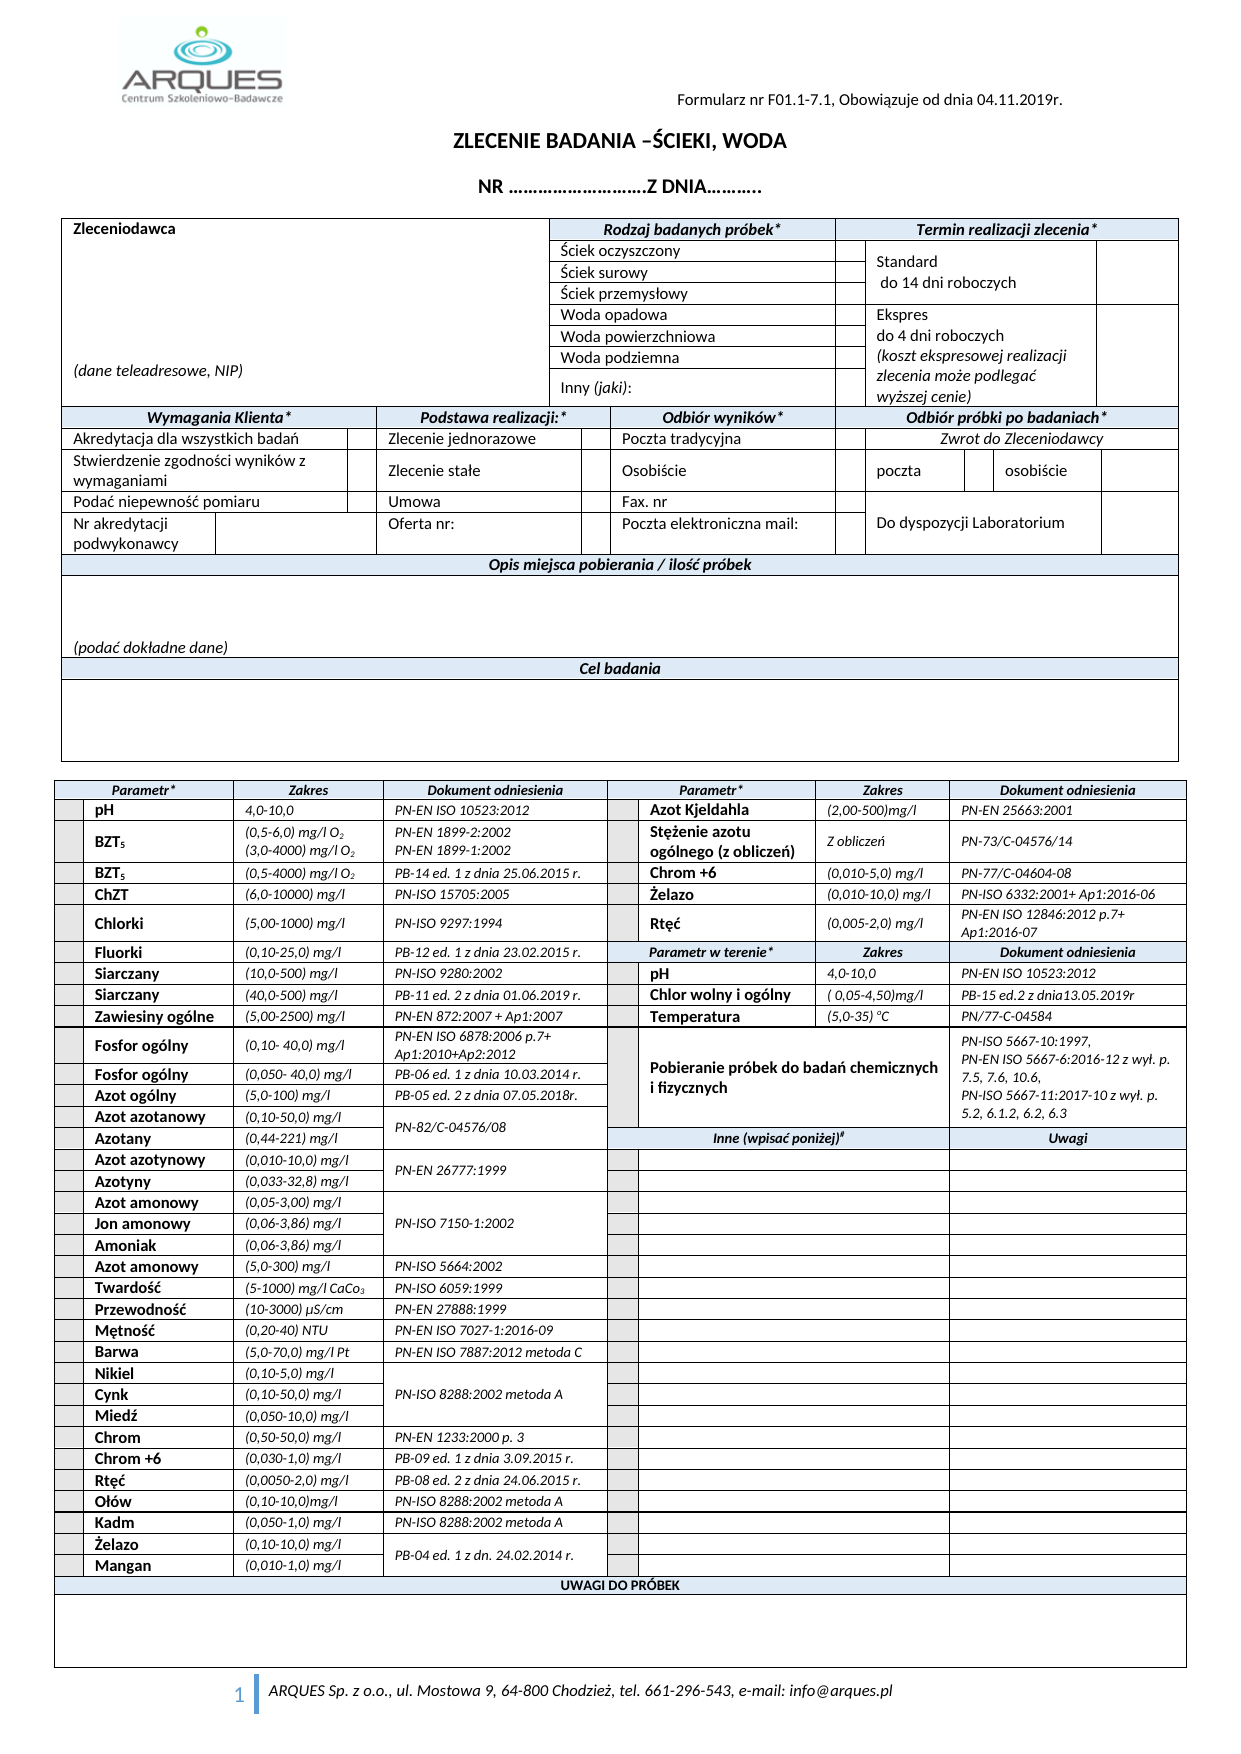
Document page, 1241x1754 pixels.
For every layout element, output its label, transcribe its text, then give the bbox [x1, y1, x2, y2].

table_cell PN-ISO 5667-10:1997, PN-EN ISO 5667-6:2016-12 z wył. p. 7.5, 7.6, 10.6, PN-ISO 5667-11:2017-10 z wył. p. 5.2, 6.1.2, 6.2, 6.3 [950, 1028, 1186, 1127]
table_cell (0,05-3,00) mg/l [234, 1192, 383, 1212]
table_header Dokument odniesienia [384, 781, 607, 798]
table_cell Chlorki [84, 905, 233, 941]
table_header Parametr* [55, 781, 233, 798]
table_cell Miedź [84, 1406, 233, 1426]
table_cell [348, 450, 376, 491]
table_cell PN-ISO 5664:2002 [384, 1256, 607, 1277]
table_cell PN-ISO 9280:2002 [384, 963, 607, 984]
table_cell [55, 1555, 83, 1576]
table_cell Mętność [84, 1320, 233, 1341]
table_cell [608, 1278, 638, 1298]
table_cell [55, 1278, 83, 1298]
table_cell Siarczany [84, 985, 233, 1005]
table_cell (0,005-2,0) mg/l [816, 905, 949, 941]
table_cell [639, 1534, 949, 1554]
table_cell Chlor wolny i ogólny [639, 985, 815, 1005]
table_cell PN-77/C-04604-08 [950, 863, 1186, 883]
table_cell [836, 492, 865, 512]
table_cell [348, 429, 376, 449]
table_cell Odbiór wyników* [611, 407, 835, 427]
table_cell Cel badania [62, 658, 1178, 678]
table_cell Nr akredytacji podwykonawcy [62, 513, 215, 553]
table_cell [55, 1085, 83, 1106]
table_cell [950, 1534, 1186, 1554]
table_cell [608, 985, 638, 1005]
table_cell [55, 1064, 83, 1084]
table_cell (0,5-4000) mg/l O2 [234, 863, 383, 883]
table_cell Cynk [84, 1384, 233, 1405]
table_cell (0,0050-2,0) mg/l [234, 1470, 383, 1490]
table_cell Oferta nr: [377, 513, 581, 553]
table_cell [950, 1214, 1186, 1234]
table_cell Azotyny [84, 1171, 233, 1191]
table_cell PB-06 ed. 1 z dnia 10.03.2014 r. [384, 1064, 607, 1084]
table_cell [55, 800, 83, 820]
table_cell [348, 492, 376, 512]
table_cell PN-EN 872:2007 + Ap1:2007 [384, 1006, 607, 1026]
table_cell [950, 1320, 1186, 1341]
table_cell (0,010-1,0) mg/l [234, 1555, 383, 1576]
table_cell [55, 1192, 83, 1212]
table_cell poczta [866, 450, 964, 491]
table_cell PN/77-C-04584 [950, 1006, 1186, 1026]
table_cell [608, 1555, 638, 1576]
table_cell [608, 1192, 638, 1212]
table_cell Stężenie azotu ogólnego (z obliczeń) [639, 821, 815, 862]
table_cell [639, 1171, 949, 1191]
table_cell [608, 1214, 638, 1234]
table_cell [608, 1256, 638, 1277]
table_cell (5,0-300) mg/l [234, 1256, 383, 1277]
table_cell [1102, 450, 1178, 491]
table_cell PN-73/C-04576/14 [950, 821, 1186, 862]
table_cell [950, 1171, 1186, 1191]
table_cell [950, 1406, 1186, 1426]
table_cell Pobieranie próbek do badań chemicznych i fizycznych [639, 1028, 949, 1127]
table_cell [836, 429, 865, 449]
table_cell PN-EN 1899-2:2002 PN-EN 1899-1:2002 [384, 821, 607, 862]
table_cell Odbiór próbki po badaniach* [836, 407, 1178, 427]
table_cell [55, 1006, 83, 1026]
table_cell Zwrot do Zleceniodawcy [866, 429, 1178, 449]
table_cell Azot Kjeldahla [639, 800, 815, 820]
table_cell [639, 1555, 949, 1576]
table_cell Azot azotynowy [84, 1150, 233, 1170]
table_cell [639, 1214, 949, 1234]
table_cell [55, 963, 83, 984]
table_cell [639, 1320, 949, 1341]
table_cell [639, 1192, 949, 1212]
table_cell Rtęć [84, 1470, 233, 1490]
table_cell [1097, 305, 1178, 406]
table_cell (0,20-40) NTU [234, 1320, 383, 1341]
table_cell (0,10-25,0) mg/l [234, 942, 383, 962]
table_cell ChZT [84, 884, 233, 904]
table_cell PN-ISO 6332:2001+ Ap1:2016-06 [950, 884, 1186, 904]
table_cell ( 0,05-4,50)mg/l [816, 985, 949, 1005]
table_cell 4,0-10,0 [234, 800, 383, 820]
table_cell [55, 1449, 83, 1469]
table_cell Osobiście [611, 450, 835, 491]
table_cell Fax. nr [611, 492, 835, 512]
table_cell (0,033-32,8) mg/l [234, 1171, 383, 1191]
table_cell [608, 800, 638, 820]
table_cell Stwierdzenie zgodności wyników z wymaganiami [62, 450, 347, 491]
table_cell Inny (jaki): [550, 369, 835, 406]
table_cell Standard do 14 dni roboczych [866, 241, 1096, 303]
table_cell Woda powierzchniowa [550, 326, 835, 346]
table_cell 4,0-10,0 [816, 963, 949, 984]
table_cell (0,050-1,0) mg/l [234, 1513, 383, 1533]
table_cell [608, 1470, 638, 1490]
table_cell (0,050- 40,0) mg/l [234, 1064, 383, 1084]
table_cell [608, 1342, 638, 1362]
table_cell Fluorki [84, 942, 233, 962]
table_cell [55, 1171, 83, 1191]
table_cell [836, 283, 865, 303]
table_cell (0,06-3,86) mg/l [234, 1235, 383, 1255]
table_cell [950, 1470, 1186, 1490]
table_cell [608, 1235, 638, 1255]
table_cell [950, 1342, 1186, 1362]
table_cell (0,010-5,0) mg/l [816, 863, 949, 883]
table_cell Azotany [84, 1128, 233, 1148]
table_cell [639, 1470, 949, 1490]
table_cell Rtęć [639, 905, 815, 941]
table_cell PB-05 ed. 2 z dnia 07.05.2018r. [384, 1085, 607, 1106]
table_cell [55, 1470, 83, 1490]
table_cell [639, 1513, 949, 1533]
table_cell Azot ogólny [84, 1085, 233, 1106]
table_cell [608, 884, 638, 904]
table_cell [639, 1278, 949, 1298]
table_cell Fosfor ogólny [84, 1064, 233, 1084]
text ZLECENIE BADANIA –ŚCIEKI, WODA [118, 126, 1122, 154]
table_cell [950, 1192, 1186, 1212]
table_cell [639, 1449, 949, 1469]
table_cell Inne (wpisać poniżej)# [608, 1128, 949, 1148]
table_cell PN-EN ISO 6878:2006 p.7+ Ap1:2010+Ap2:2012 [384, 1028, 607, 1063]
table_cell [608, 821, 638, 862]
table_cell [608, 1534, 638, 1554]
table_cell Barwa [84, 1342, 233, 1362]
table_cell Z obliczeń [816, 821, 949, 862]
table_cell [608, 1449, 638, 1469]
table_cell [55, 863, 83, 883]
table_cell [950, 1299, 1186, 1319]
table_cell Zakres [816, 942, 949, 962]
table_cell Kadm [84, 1513, 233, 1533]
table_cell [608, 905, 638, 941]
table_cell [950, 1555, 1186, 1576]
table_cell [836, 450, 865, 491]
table_cell Temperatura [639, 1006, 815, 1026]
table_cell [55, 1513, 83, 1533]
table_cell PN-EN ISO 10523:2012 [950, 963, 1186, 984]
table_cell PN-EN 27888:1999 [384, 1299, 607, 1319]
table_cell (0,44-221) mg/l [234, 1128, 383, 1148]
table_cell (podać dokładne dane) [62, 576, 1178, 657]
table_cell PN-ISO 8288:2002 metoda A [384, 1363, 607, 1426]
table_cell [608, 1406, 638, 1426]
table_cell [1097, 241, 1178, 303]
table_cell PB-11 ed. 2 z dnia 01.06.2019 r. [384, 985, 607, 1005]
table_cell (0,06-3,86) mg/l [234, 1214, 383, 1234]
table_cell [608, 1363, 638, 1383]
table_cell pH [84, 800, 233, 820]
table_cell (0,10-5,0) mg/l [234, 1363, 383, 1383]
table_cell Opis miejsca pobierania / ilość próbek [62, 555, 1178, 575]
table_cell Dokument odniesienia [950, 942, 1186, 962]
table_cell [608, 1028, 638, 1127]
table_cell (0,10-10,0)mg/l [234, 1491, 383, 1511]
table_cell PB-12 ed. 1 z dnia 23.02.2015 r. [384, 942, 607, 962]
table_cell Uwagi [950, 1128, 1186, 1148]
table_cell [950, 1256, 1186, 1277]
table_cell (5,00-1000) mg/l [234, 905, 383, 941]
table_cell [608, 863, 638, 883]
table_cell (0,10-10,0) mg/l [234, 1534, 383, 1554]
table_cell PN-ISO 15705:2005 [384, 884, 607, 904]
table_cell [836, 326, 865, 346]
table_cell [55, 1406, 83, 1426]
table_cell [950, 1513, 1186, 1533]
table_cell PN-ISO 7150-1:2002 [384, 1192, 607, 1255]
table_cell [55, 985, 83, 1005]
table_cell (40,0-500) mg/l [234, 985, 383, 1005]
table_cell [950, 1427, 1186, 1447]
table_cell [639, 1299, 949, 1319]
table_cell [836, 347, 865, 368]
table_cell [582, 492, 610, 512]
table_cell [639, 1363, 949, 1383]
table_cell Siarczany [84, 963, 233, 984]
table_cell Twardość [84, 1278, 233, 1298]
table_cell [639, 1235, 949, 1255]
table_cell [950, 1150, 1186, 1170]
table_header Dokument odniesienia [950, 781, 1186, 798]
table_cell [836, 369, 865, 406]
table_cell PB-15 ed.2 z dnia13.05.2019r [950, 985, 1186, 1005]
table_cell Chrom [84, 1427, 233, 1447]
table_cell PN-EN 26777:1999 [384, 1150, 607, 1191]
table_cell Zlecenie stałe [377, 450, 581, 491]
table_cell (10,0-500) mg/l [234, 963, 383, 984]
table_cell Azot azotanowy [84, 1107, 233, 1127]
table_cell Zawiesiny ogólne [84, 1006, 233, 1026]
table_cell [950, 1235, 1186, 1255]
table_cell Ekspres do 4 dni roboczych (koszt ekspresowej realizacji zlecenia może podlegać wyższej cenie) [866, 305, 1096, 406]
table_cell (0,030-1,0) mg/l [234, 1449, 383, 1469]
table_cell UWAGI DO PRÓBEK [55, 1577, 1186, 1594]
table_cell [950, 1491, 1186, 1511]
table_cell Do dyspozycji Laboratorium [866, 492, 1101, 553]
table_cell (0,50-50,0) mg/l [234, 1427, 383, 1447]
table_cell pH [639, 963, 815, 984]
table_cell [55, 1427, 83, 1447]
table_cell Woda opadowa [550, 305, 835, 325]
table_cell BZT5 [84, 821, 233, 862]
table_cell Parametr w terenie* [608, 942, 815, 962]
table_cell [55, 1256, 83, 1277]
table_cell [639, 1427, 949, 1447]
table_cell PB-14 ed. 1 z dnia 25.06.2015 r. [384, 863, 607, 883]
table_cell (0,010-10,0) mg/l [816, 884, 949, 904]
table_cell osobiście [994, 450, 1101, 491]
table_cell (5,00-2500) mg/l [234, 1006, 383, 1026]
table_cell Żelazo [84, 1534, 233, 1554]
table_cell [55, 1214, 83, 1234]
table_cell [836, 241, 865, 261]
table_cell [608, 1491, 638, 1511]
table_cell [836, 262, 865, 282]
table_cell Żelazo [639, 884, 815, 904]
table_cell [55, 1595, 1186, 1667]
table_cell [1102, 492, 1178, 553]
table_cell Zlecenie jednorazowe [377, 429, 581, 449]
table_cell (0,10-50,0) mg/l [234, 1107, 383, 1127]
table_header Zleceniodawca (dane teleadresowe, NIP) [62, 219, 549, 406]
table_cell [55, 1150, 83, 1170]
table_cell Amoniak [84, 1235, 233, 1255]
table_cell [836, 513, 865, 553]
table_cell [639, 1342, 949, 1362]
table_cell Nikiel [84, 1363, 233, 1383]
table_cell [965, 450, 993, 491]
table_cell (0,10- 40,0) mg/l [234, 1028, 383, 1063]
table_cell [55, 884, 83, 904]
table_cell [55, 1107, 83, 1127]
table_cell [55, 1320, 83, 1341]
table_cell BZT5 [84, 863, 233, 883]
table_cell [55, 1235, 83, 1255]
table_cell Mangan [84, 1555, 233, 1576]
table_cell [639, 1406, 949, 1426]
table_cell (0,010-10,0) mg/l [234, 1150, 383, 1170]
table_cell Woda podziemna [550, 347, 835, 368]
table_cell PB-08 ed. 2 z dnia 24.06.2015 r. [384, 1470, 607, 1490]
table_cell PN-ISO 9297:1994 [384, 905, 607, 941]
table_cell [950, 1384, 1186, 1405]
table_cell [639, 1256, 949, 1277]
table_header Zakres [234, 781, 383, 798]
table_cell [608, 1171, 638, 1191]
table_cell Fosfor ogólny [84, 1028, 233, 1063]
table_cell [216, 513, 376, 553]
table_cell [55, 1128, 83, 1148]
table_header Zakres [816, 781, 949, 798]
table_cell [55, 942, 83, 962]
table_cell Poczta tradycyjna [611, 429, 835, 449]
table_cell Ściek oczyszczony [550, 241, 835, 261]
table_cell [55, 1534, 83, 1554]
table_cell [55, 905, 83, 941]
table_cell (6,0-10000) mg/l [234, 884, 383, 904]
table_cell Ściek surowy [550, 262, 835, 282]
table_cell [55, 1028, 83, 1063]
table_cell Ściek przemysłowy [550, 283, 835, 303]
table_cell [55, 1363, 83, 1383]
table_cell Przewodność [84, 1299, 233, 1319]
table_cell [639, 1491, 949, 1511]
table_cell PN-EN 25663:2001 [950, 800, 1186, 820]
table_cell (5,0-100) mg/l [234, 1085, 383, 1106]
table_cell Podstawa realizacji:* [377, 407, 610, 427]
table_cell (0,050-10,0) mg/l [234, 1406, 383, 1426]
table_cell (5-1000) mg/l CaCo3 [234, 1278, 383, 1298]
table_header Parametr* [608, 781, 815, 798]
table_cell (0,10-50,0) mg/l [234, 1384, 383, 1405]
table_cell [608, 1513, 638, 1533]
table_cell [950, 1363, 1186, 1383]
table_cell Umowa [377, 492, 581, 512]
table_cell [836, 305, 865, 325]
table_cell [55, 821, 83, 862]
table_cell Jon amonowy [84, 1214, 233, 1234]
table_cell Akredytacja dla wszystkich badań [62, 429, 347, 449]
table_cell Podać niepewność pomiaru [62, 492, 347, 512]
table_cell [582, 513, 610, 553]
table_cell [950, 1449, 1186, 1469]
text NR ……………………….Z DNIA……….. [118, 173, 1122, 199]
table_cell Chrom +6 [84, 1449, 233, 1469]
table_cell (2,00-500)mg/l [816, 800, 949, 820]
table_cell [55, 1299, 83, 1319]
table_cell [62, 680, 1178, 761]
table_cell [55, 1342, 83, 1362]
table_cell Wymagania Klienta* [62, 407, 376, 427]
table_cell Chrom +6 [639, 863, 815, 883]
table_cell PB-09 ed. 1 z dnia 3.09.2015 r. [384, 1449, 607, 1469]
table_cell (10-3000) µS/cm [234, 1299, 383, 1319]
table_cell [608, 1006, 638, 1026]
table_cell PN-EN ISO 10523:2012 [384, 800, 607, 820]
table_cell [608, 1384, 638, 1405]
table_cell Ołów [84, 1491, 233, 1511]
table_cell [608, 1320, 638, 1341]
table_cell Azot amonowy [84, 1256, 233, 1277]
table_cell Poczta elektroniczna mail: [611, 513, 835, 553]
table_cell [582, 450, 610, 491]
table_cell (0,5-6,0) mg/l O2 (3,0-4000) mg/l O2 [234, 821, 383, 862]
table_cell PN-ISO 6059:1999 [384, 1278, 607, 1298]
table_cell [608, 1299, 638, 1319]
table_cell PN-EN 1233:2000 p. 3 [384, 1427, 607, 1447]
table_header Rodzaj badanych próbek* [550, 219, 835, 239]
picture [118, 17, 286, 106]
table_cell PN-82/C-04576/08 [384, 1107, 607, 1148]
table_cell PN-ISO 8288:2002 metoda A [384, 1491, 607, 1511]
table_cell PN-ISO 8288:2002 metoda A [384, 1513, 607, 1533]
table_header Termin realizacji zlecenia* [836, 219, 1178, 239]
table_cell [55, 1384, 83, 1405]
table_cell [55, 1491, 83, 1511]
table_cell [950, 1278, 1186, 1298]
table_cell (5,0-70,0) mg/l Pt [234, 1342, 383, 1362]
table_cell [608, 1427, 638, 1447]
table_cell PB-04 ed. 1 z dn. 24.02.2014 r. [384, 1534, 607, 1576]
table_cell [608, 963, 638, 984]
table_cell [639, 1150, 949, 1170]
table_cell [639, 1384, 949, 1405]
table_cell [582, 429, 610, 449]
table_cell PN-EN ISO 12846:2012 p.7+ Ap1:2016-07 [950, 905, 1186, 941]
table_cell [608, 1150, 638, 1170]
table_cell Azot amonowy [84, 1192, 233, 1212]
table_cell PN-EN ISO 7027-1:2016-09 [384, 1320, 607, 1341]
table_cell (5,0-35) oC [816, 1006, 949, 1026]
table_cell PN-EN ISO 7887:2012 metoda C [384, 1342, 607, 1362]
